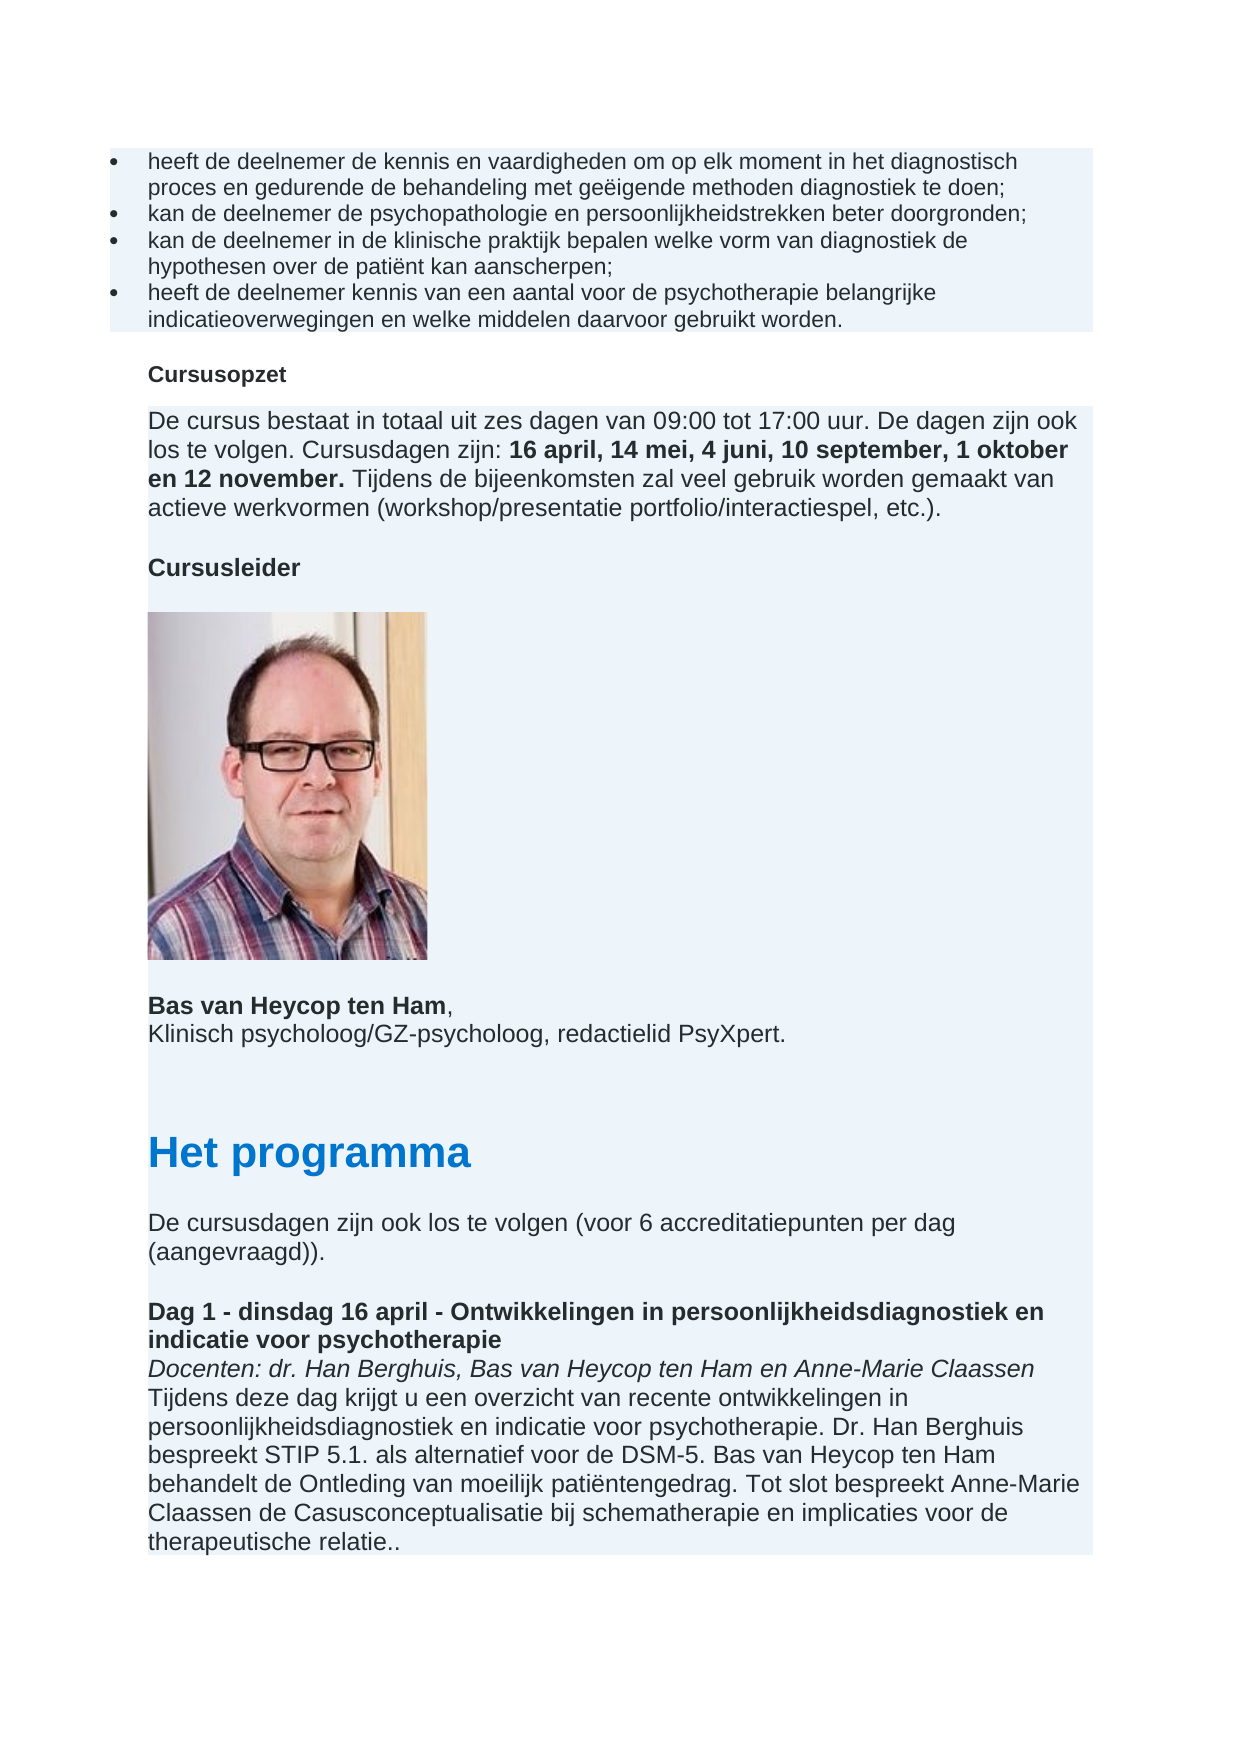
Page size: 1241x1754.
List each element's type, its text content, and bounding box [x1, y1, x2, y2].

list heeft de deelnemer kennis van een aantal voor de psychotherapie belangrijke indicatieoverwegingen en welke middelen daarvoor gebruikt worden. [110, 279, 1093, 332]
list kan de deelnemer in de klinische praktijk bepalen welke vorm van diagnostiek de hypothesen over de patiënt kan aanscherpen; [110, 227, 1093, 279]
text Het programma [148, 1126, 1093, 1177]
text Dag 1 - dinsdag 16 april - Ontwikkelingen in persoonlijkheidsdiagnostiek en indicatie voor psychotherapie Docenten: dr. Han Berghuis, Bas van Heycop ten Ham en Anne-Marie Claassen Tijdens deze dag krijgt u een overzicht van recente ontwikkelingen in persoonlijkheidsdiagnostiek en indicatie voor psychotherapie. Dr. Han Berghuis bespreekt STIP 5.1. als alternatief voor de DSM-5. Bas van Heycop ten Ham behandelt de Ontleding van moeilijk patiëntengedrag. Tot slot bespreekt Anne-Marie Claassen de Casusconceptualisatie bij schematherapie en implicaties voor de therapeutische relatie.. [148, 1297, 1093, 1555]
text Cursusopzet [148, 361, 1093, 388]
list kan de deelnemer de psychopathologie en persoonlijkheidstrekken beter doorgronden; [110, 200, 1093, 227]
list heeft de deelnemer de kennis en vaardigheden om op elk moment in het diagnostisch proces en gedurende de behandeling met geëigende methoden diagnostiek te doen; [110, 148, 1093, 200]
text Bas van Heycop ten Ham, Klinisch psycholoog/GZ-psycholoog, redactielid PsyXpert. [148, 991, 1093, 1048]
text Cursusleider [148, 553, 1093, 581]
text De cursus bestaat in totaal uit zes dagen van 09:00 tot 17:00 uur. De dagen zijn ook los te volgen. Cursusdagen zijn: 16 april, 14 mei, 4 juni, 10 september, 1 oktober en 12 november. Tijdens de bijeenkomsten zal veel gebruik worden gemaakt van actieve werkvormen (workshop/presentatie portfolio/interactiespel, etc.). [148, 406, 1093, 521]
text De cursusdagen zijn ook los te volgen (voor 6 accreditatiepunten per dag (aangevraagd)). [148, 1208, 1093, 1265]
picture [147, 612, 428, 960]
